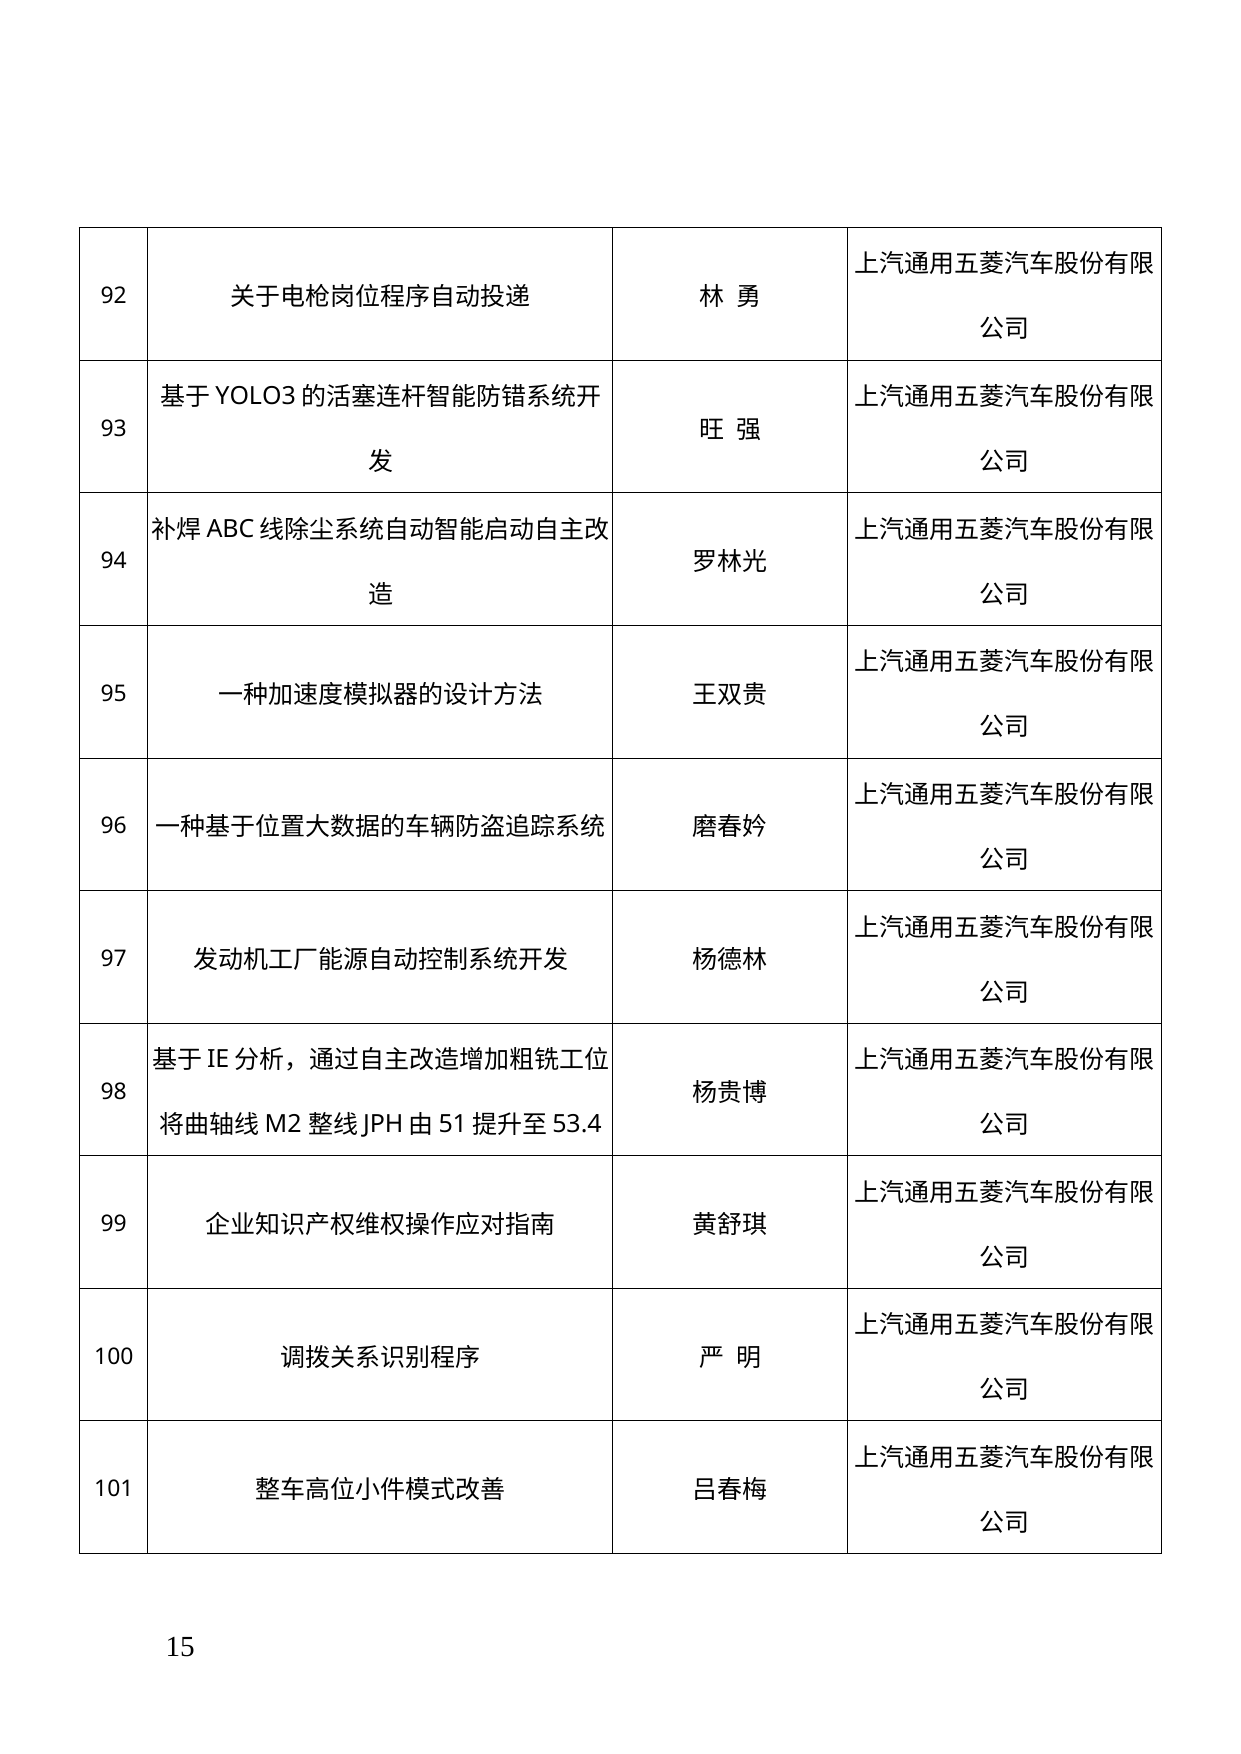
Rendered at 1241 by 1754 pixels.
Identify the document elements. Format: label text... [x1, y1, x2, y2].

table_cell 王双贵 [613, 626, 847, 757]
table_cell 罗林光 [613, 493, 847, 625]
table_cell 上汽通用五菱汽车股份有限公司 [848, 228, 1161, 359]
table_cell 关于电枪岗位程序自动投递 [148, 228, 612, 359]
table_cell 94 [80, 493, 147, 625]
table_cell 杨贵博 [613, 1024, 847, 1155]
table_cell 上汽通用五菱汽车股份有限公司 [848, 1421, 1161, 1553]
table_cell 严 明 [613, 1289, 847, 1420]
table_cell 磨春妗 [613, 759, 847, 890]
table_cell 上汽通用五菱汽车股份有限公司 [848, 626, 1161, 757]
table_cell 100 [80, 1289, 147, 1420]
table_cell 整车高位小件模式改善 [148, 1421, 612, 1553]
table_cell 一种加速度模拟器的设计方法 [148, 626, 612, 757]
table_cell 吕春梅 [613, 1421, 847, 1553]
table_cell 林 勇 [613, 228, 847, 359]
table_cell 上汽通用五菱汽车股份有限公司 [848, 1024, 1161, 1155]
table_cell 93 [80, 361, 147, 492]
table_cell 上汽通用五菱汽车股份有限公司 [848, 1156, 1161, 1288]
table_cell 上汽通用五菱汽车股份有限公司 [848, 759, 1161, 890]
table_cell 上汽通用五菱汽车股份有限公司 [848, 493, 1161, 625]
table_cell 基于IE分析，通过自主改造增加粗铣工位将曲轴线M2 整线JPH由51提升至53.4 [148, 1024, 612, 1155]
table_cell 黄舒琪 [613, 1156, 847, 1288]
table_cell 基于YOLO3的活塞连杆智能防错系统开发 [148, 361, 612, 492]
table_cell 杨德林 [613, 891, 847, 1023]
table_cell 95 [80, 626, 147, 757]
table_cell 96 [80, 759, 147, 890]
table_cell 101 [80, 1421, 147, 1553]
table_cell 一种基于位置大数据的车辆防盗追踪系统 [148, 759, 612, 890]
table_cell 上汽通用五菱汽车股份有限公司 [848, 891, 1161, 1023]
table_cell 旺 强 [613, 361, 847, 492]
table_cell 98 [80, 1024, 147, 1155]
table_cell 99 [80, 1156, 147, 1288]
table_cell 92 [80, 228, 147, 359]
table_cell 补焊ABC线除尘系统自动智能启动自主改造 [148, 493, 612, 625]
table_cell 发动机工厂能源自动控制系统开发 [148, 891, 612, 1023]
table_cell 调拨关系识别程序 [148, 1289, 612, 1420]
table_cell 上汽通用五菱汽车股份有限公司 [848, 361, 1161, 492]
table_cell 企业知识产权维权操作应对指南 [148, 1156, 612, 1288]
table_cell 97 [80, 891, 147, 1023]
table_cell 上汽通用五菱汽车股份有限公司 [848, 1289, 1161, 1420]
